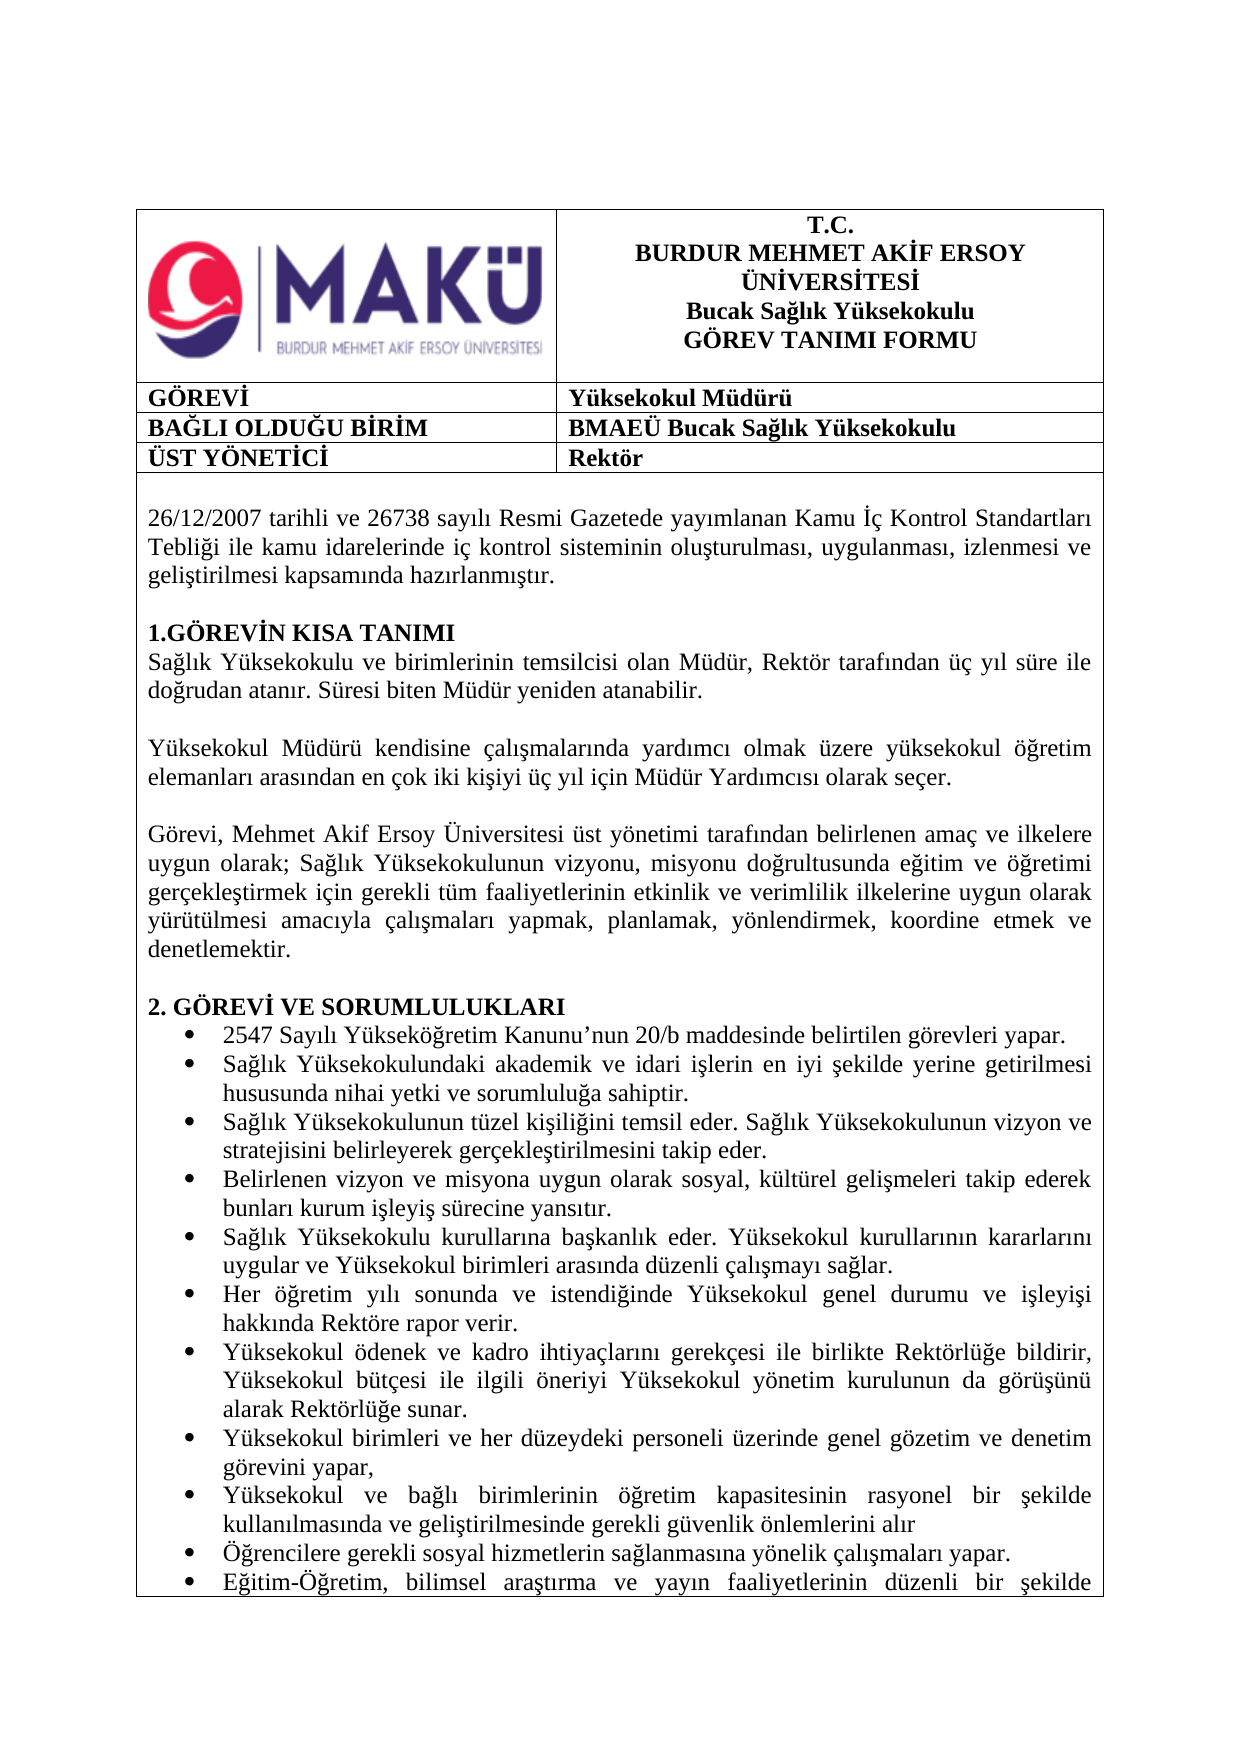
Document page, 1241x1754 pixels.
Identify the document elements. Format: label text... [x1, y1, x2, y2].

table_cell BMAEÜ Bucak Sağlık Yüksekokulu [557, 413, 1103, 442]
table_cell ÜST YÖNETİCİ [137, 443, 556, 472]
table_header T.C. BURDUR MEHMET AKİF ERSOY ÜNİVERSİTESİ Bucak Sağlık Yüksekokulu GÖREV TANIMI FORMU [557, 210, 1103, 382]
picture [147, 240, 546, 364]
table_cell GÖREVİ [137, 383, 556, 412]
table_cell Yüksekokul Müdürü [557, 383, 1103, 412]
table_cell BAĞLI OLDUĞU BİRİM [137, 413, 556, 442]
table_header [137, 210, 556, 382]
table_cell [137, 473, 1103, 1596]
table_cell Rektör [557, 443, 1103, 472]
